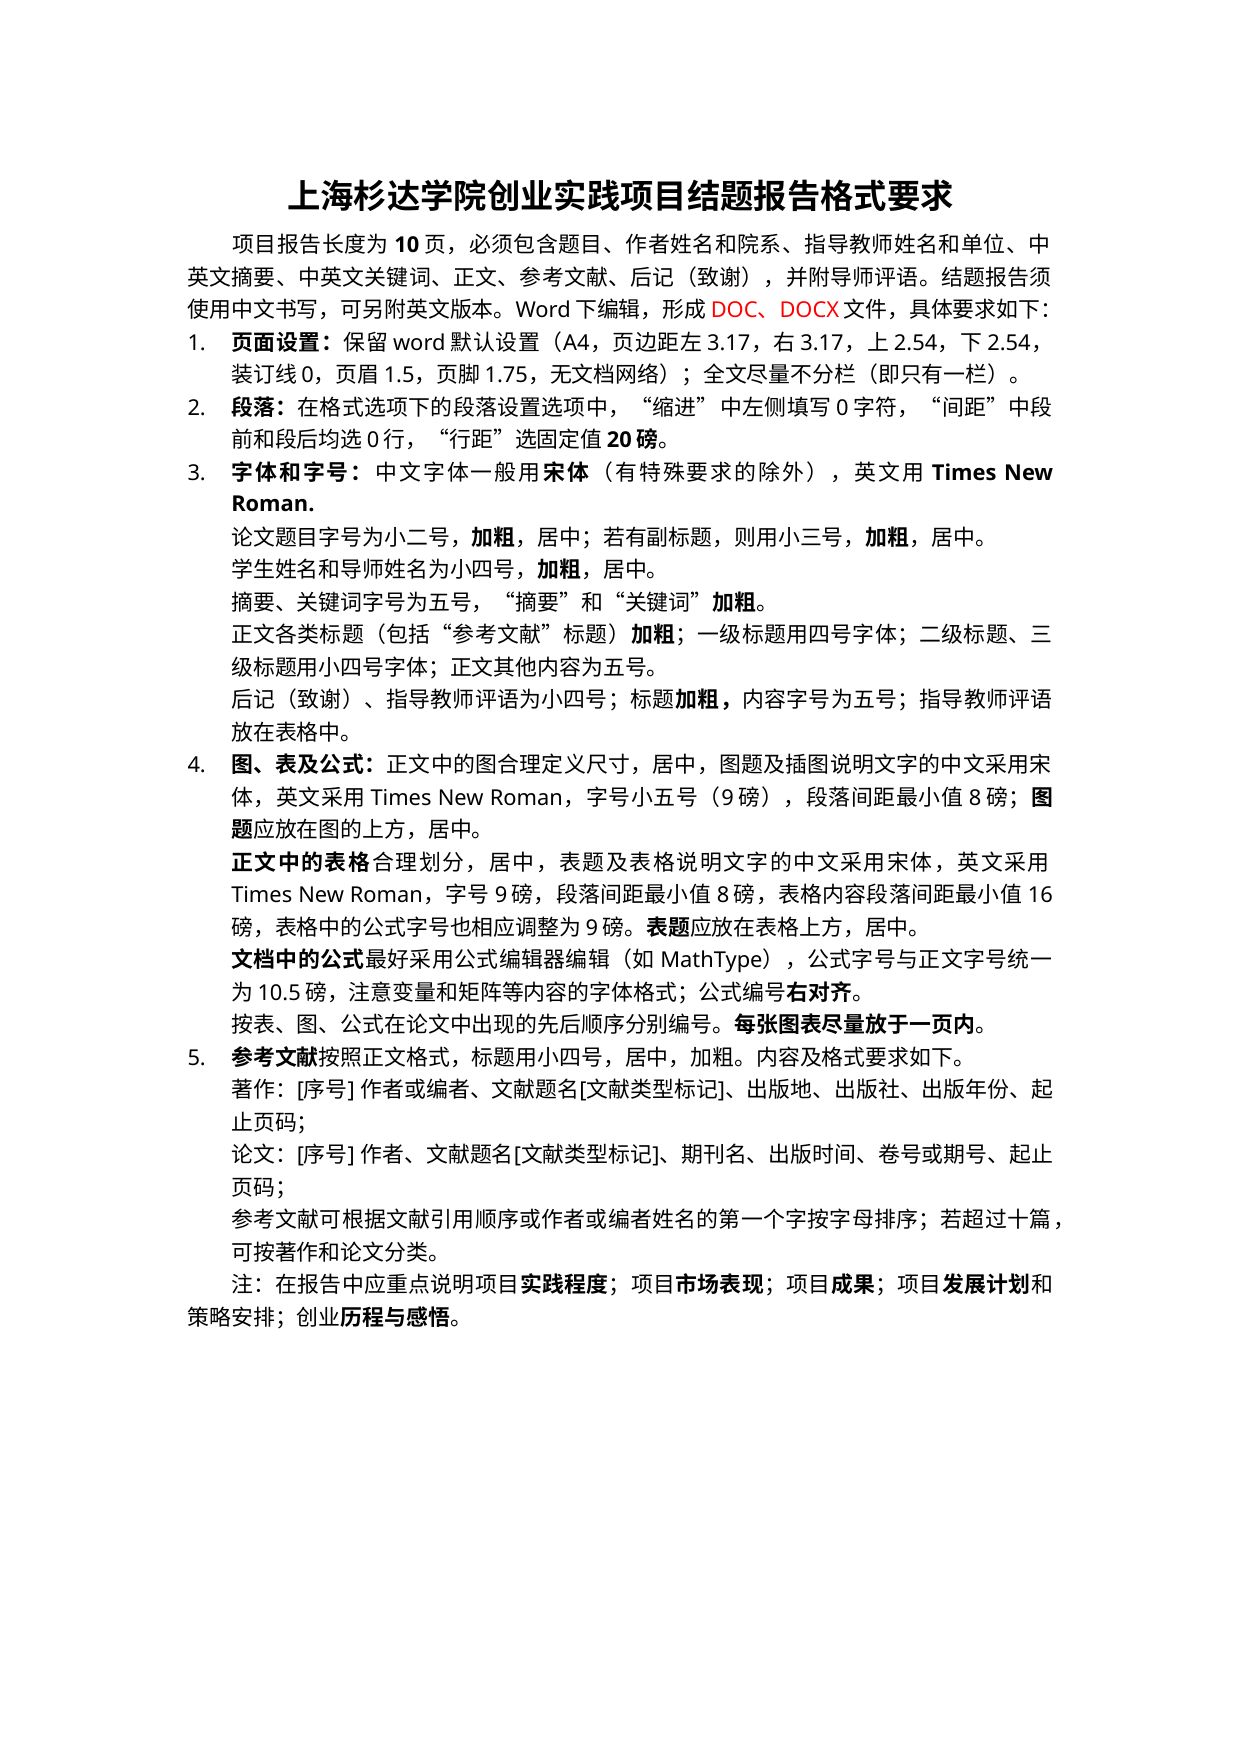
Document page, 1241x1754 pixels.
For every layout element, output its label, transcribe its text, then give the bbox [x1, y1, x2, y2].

text 按表、图、公式在论文中出现的先后顺序分别编号。每张图表尽量放于一页内。 [231, 1007, 1053, 1039]
text 注：在报告中应重点说明项目实践程度；项目市场表现；项目成果；项目发展计划和策略安排；创业历程与感悟。 [187, 1267, 1053, 1332]
text 学生姓名和导师姓名为小四号，加粗，居中。 [231, 552, 1053, 584]
text 论文：[序号] 作者、文献题名[文献类型标记]、期刊名、出版时间、卷号或期号、起止页码； [231, 1137, 1053, 1202]
text 上海杉达学院创业实践项目结题报告格式要求 [187, 162, 1053, 227]
text 摘要、关键词字号为五号，“摘要”和“关键词”加粗。 [231, 584, 1053, 617]
list 段落：在格式选项下的段落设置选项中，“缩进”中左侧填写0字符，“间距”中段前和段后均选0行，“行距”选固定值20磅。 [187, 389, 1053, 454]
list 图、表及公式：正文中的图合理定义尺寸，居中，图题及插图说明文字的中文采用宋体，英文采用Times New Roman，字号小五号（9磅），段落间距最小值8磅；图题应放在图的上方，居中。 [187, 747, 1053, 844]
list 参考文献按照正文格式，标题用小四号，居中，加粗。内容及格式要求如下。 [187, 1039, 1053, 1072]
text 正文中的表格合理划分，居中，表题及表格说明文字的中文采用宋体，英文采用Times New Roman，字号9磅，段落间距最小值8磅，表格内容段落间距最小值16磅，表格中的公式字号也相应调整为9磅。表题应放在表格上方，居中。 [231, 844, 1053, 942]
text 后记（致谢）、指导教师评语为小四号；标题加粗，内容字号为五号；指导教师评语放在表格中。 [231, 682, 1053, 747]
list 字体和字号：中文字体一般用宋体（有特殊要求的除外），英文用Times New Roman. [187, 454, 1053, 519]
text 参考文献可根据文献引用顺序或作者或编者姓名的第一个字按字母排序；若超过十篇，可按著作和论文分类。 [231, 1202, 1053, 1267]
list 页面设置：保留word默认设置（A4，页边距左3.17，右3.17，上2.54，下2.54，装订线0，页眉1.5，页脚1.75，无文档网络）；全文尽量不分栏（即只有一栏）。 [187, 324, 1053, 389]
text 文档中的公式最好采用公式编辑器编辑（如MathType），公式字号与正文字号统一为10.5磅，注意变量和矩阵等内容的字体格式；公式编号右对齐。 [231, 942, 1053, 1007]
text 正文各类标题（包括“参考文献”标题）加粗；一级标题用四号字体；二级标题、三级标题用小四号字体；正文其他内容为五号。 [231, 617, 1053, 682]
text 项目报告长度为10页，必须包含题目、作者姓名和院系、指导教师姓名和单位、中英文摘要、中英文关键词、正文、参考文献、后记（致谢），并附导师评语。结题报告须使用中文书写，可另附英文版本。Word下编辑，形成DOC、DOCX文件，具体要求如下： [187, 227, 1053, 324]
text 著作：[序号] 作者或编者、文献题名[文献类型标记]、出版地、出版社、出版年份、起止页码； [231, 1072, 1053, 1137]
text 论文题目字号为小二号，加粗，居中；若有副标题，则用小三号，加粗，居中。 [187, 519, 1053, 552]
